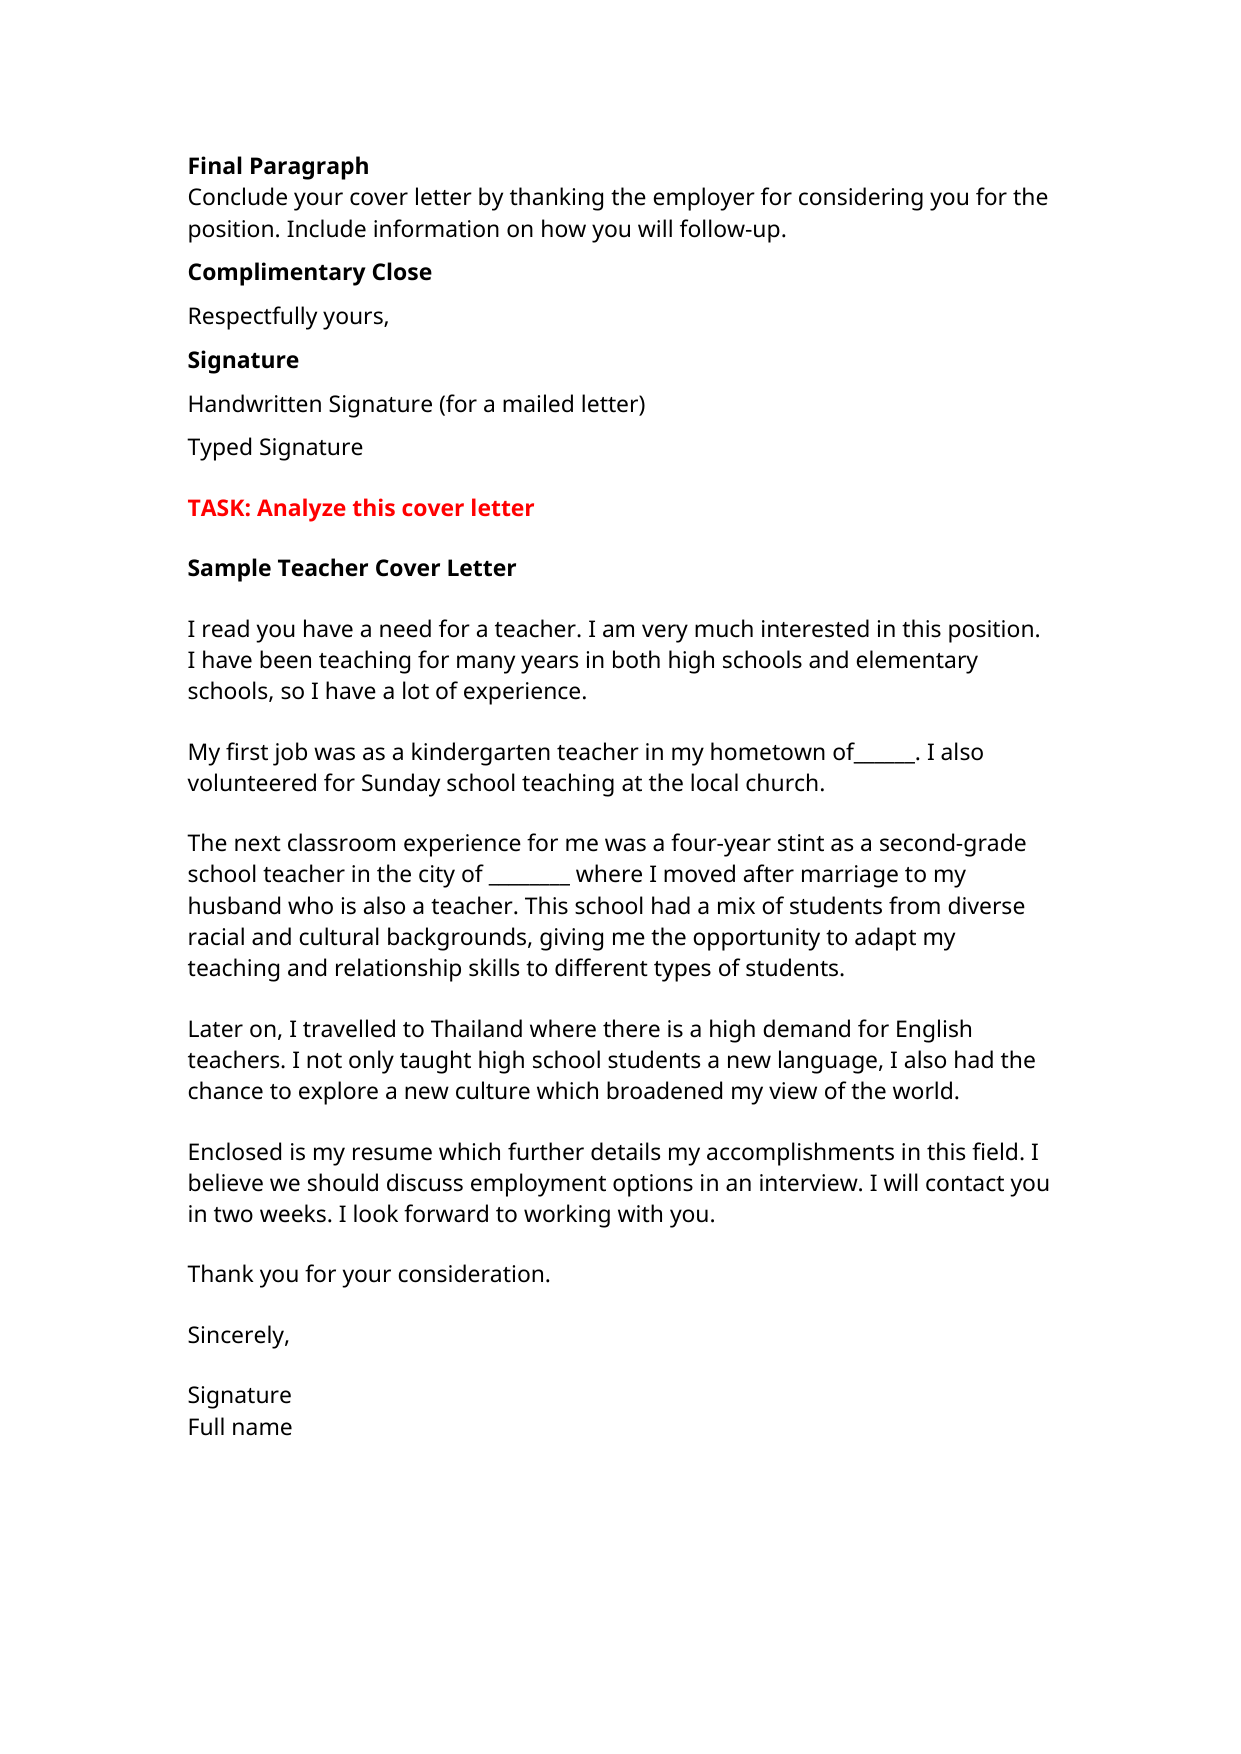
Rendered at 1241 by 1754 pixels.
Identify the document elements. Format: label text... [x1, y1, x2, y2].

text Later on, I travelled to Thailand where there is a high demand for English teachers. I not only taught high school students a new language, I also had the chance to explore a new culture which broadened my view of the world. [187, 1012, 1053, 1106]
text My first job was as a kindergarten teacher in my hometown of______. I also volunteered for Sunday school teaching at the local church. [187, 735, 1053, 798]
text TASK: Analyze this cover letter [187, 492, 1053, 523]
text Typed Signature [187, 431, 1053, 462]
text Handwritten Signature (for a mailed letter) [187, 387, 1053, 419]
text Enclosed is my resume which further details my accomplishments in this field. I believe we should discuss employment options in an interview. I will contact you in two weeks. I look forward to working with you. [187, 1135, 1053, 1229]
text Thank you for your consideration. [187, 1258, 1053, 1289]
text Sincerely, [187, 1319, 1053, 1350]
text Final Paragraph Conclude your cover letter by thanking the employer for considering you for the position. Include information on how you will follow-up. [187, 150, 1053, 244]
text I read you have a need for a teacher. I am very much interested in this position. I have been teaching for many years in both high schools and elementary schools, so I have a lot of experience. [187, 612, 1053, 706]
text The next classroom experience for me was a four-year stint as a second-grade school teacher in the city of ________ where I moved after marriage to my husband who is also a teacher. This school had a mix of students from diverse racial and cultural backgrounds, giving me the opportunity to adapt my teaching and relationship skills to different types of students. [187, 827, 1053, 983]
text Signature Full name [187, 1379, 1053, 1442]
text Respectfully yours, [187, 300, 1053, 331]
text Complimentary Close [187, 256, 1053, 287]
text Sample Teacher Cover Letter [187, 552, 1053, 583]
text Signature [187, 344, 1053, 375]
